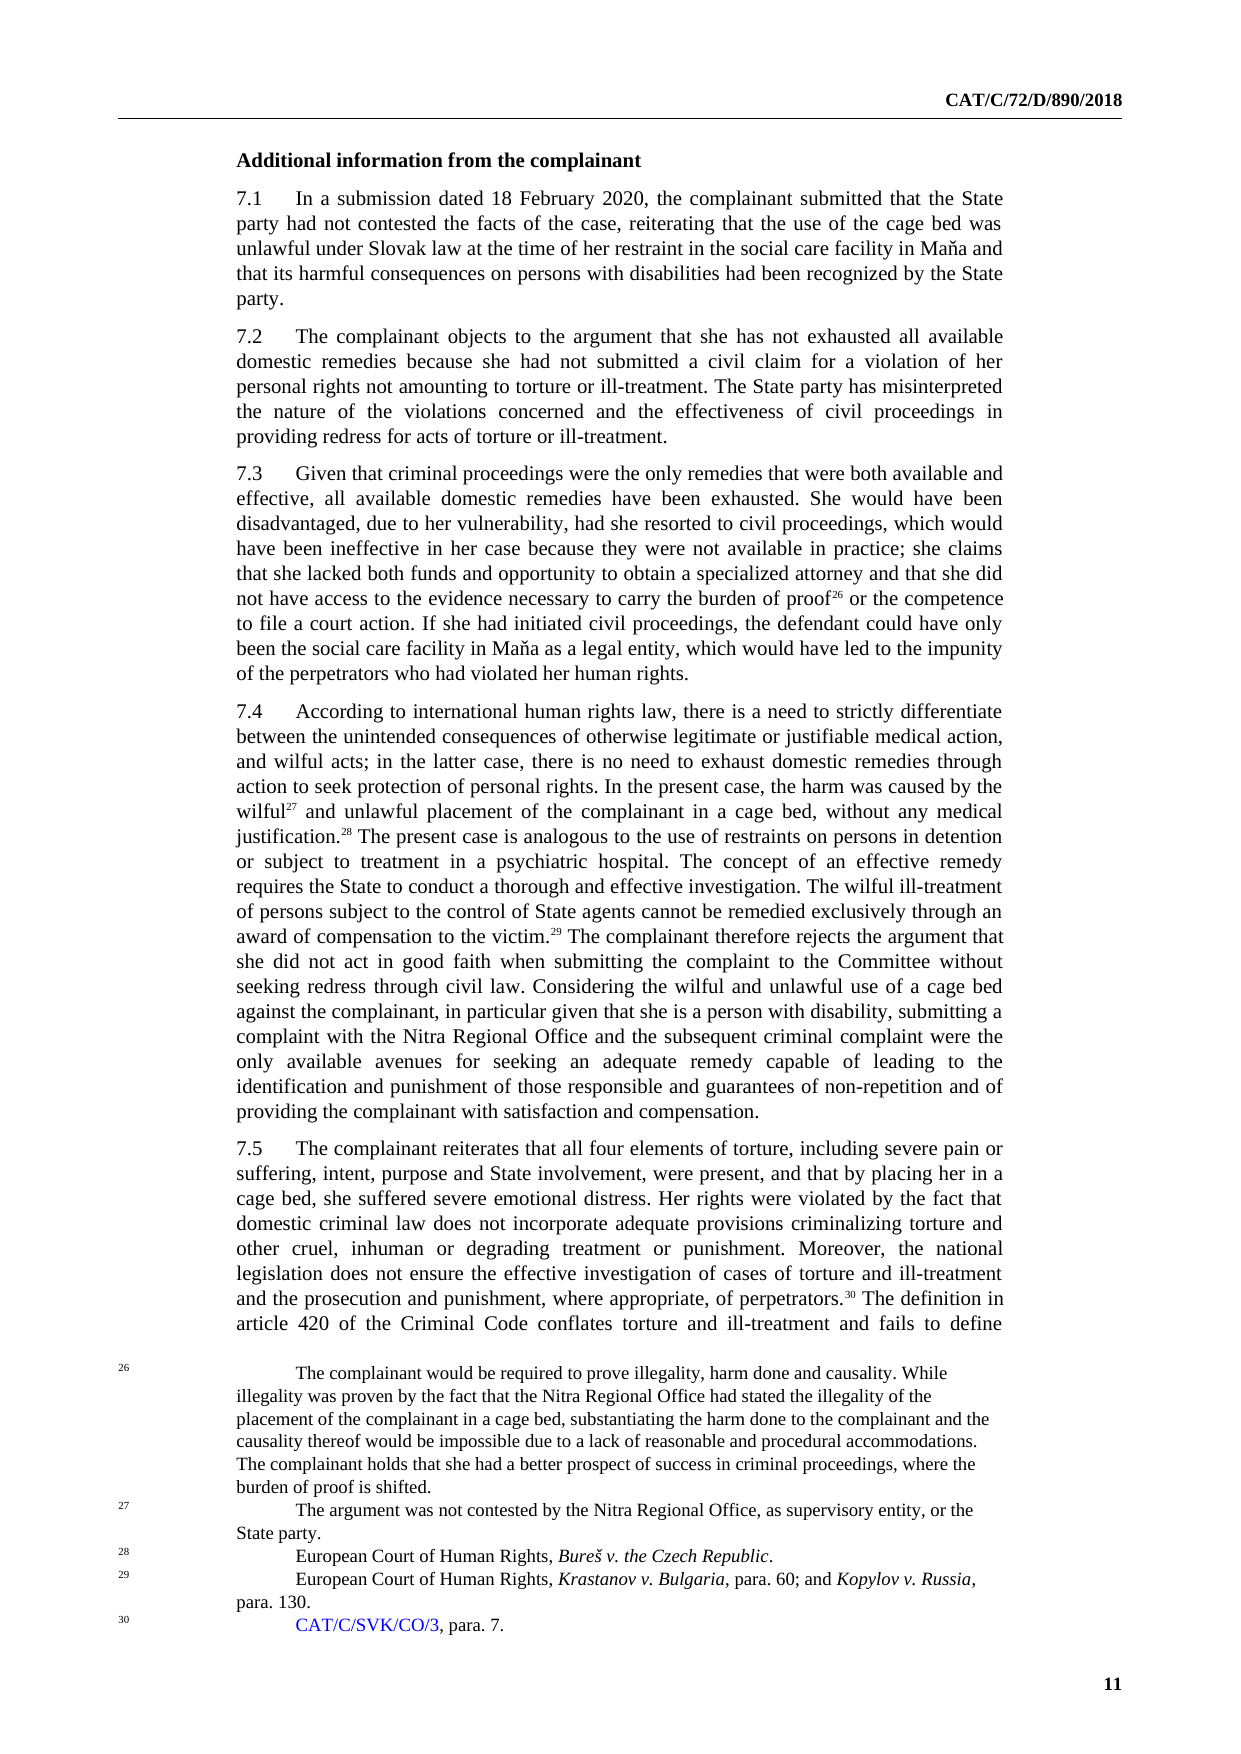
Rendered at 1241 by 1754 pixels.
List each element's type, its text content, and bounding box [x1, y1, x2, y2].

text 7.2 The complainant objects to the argument that she has not exhausted all available domestic remedies because she had not submitted a civil claim for a violation of her personal rights not amounting to torture or ill-treatment. The State party has misinterpreted the nature of the violations concerned and the effectiveness of civil proceedings in providing redress for acts of torture or ill-treatment. [236, 323, 1004, 448]
text Additional information from the complainant [118, 148, 1004, 173]
text 7.1 In a submission dated 18 February 2020, the complainant submitted that the State party had not contested the facts of the case, reiterating that the use of the cage bed was unlawful under Slovak law at the time of her restraint in the social care facility in Maňa and that its harmful consequences on persons with disabilities had been recognized by the State party. [236, 185, 1004, 310]
text 7.3 Given that criminal proceedings were the only remedies that were both available and effective, all available domestic remedies have been exhausted. She would have been disadvantaged, due to her vulnerability, had she resorted to civil proceedings, which would have been ineffective in her case because they were not available in practice; she claims that she lacked both funds and opportunity to obtain a specialized attorney and that she did not have access to the evidence necessary to carry the burden of proof or the competence to file a court action. If she had initiated civil proceedings, the defendant could have only been the social care facility in Maňa as a legal entity, which would have led to the impunity of the perpetrators who had violated her human rights. [236, 460, 1004, 685]
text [236, 1135, 1004, 1335]
text 7.4 According to international human rights law, there is a need to strictly differentiate between the unintended consequences of otherwise legitimate or justifiable medical action, and wilful acts; in the latter case, there is no need to exhaust domestic remedies through action to seek protection of personal rights. In the present case, the harm was caused by the wilful and unlawful placement of the complainant in a cage bed, without any medical justification. The present case is analogous to the use of restraints on persons in detention or subject to treatment in a psychiatric hospital. The concept of an effective remedy requires the State to conduct a thorough and effective investigation. The wilful ill-treatment of persons subject to the control of State agents cannot be remedied exclusively through an award of compensation to the victim. The complainant therefore rejects the argument that she did not act in good faith when submitting the complaint to the Committee without seeking redress through civil law. Considering the wilful and unlawful use of a cage bed against the complainant, in particular given that she is a person with disability, submitting a complaint with the Nitra Regional Office and the subsequent criminal complaint were the only available avenues for seeking an adequate remedy capable of leading to the identification and punishment of those responsible and guarantees of non-repetition and of providing the complainant with satisfaction and compensation. [236, 698, 1004, 1123]
